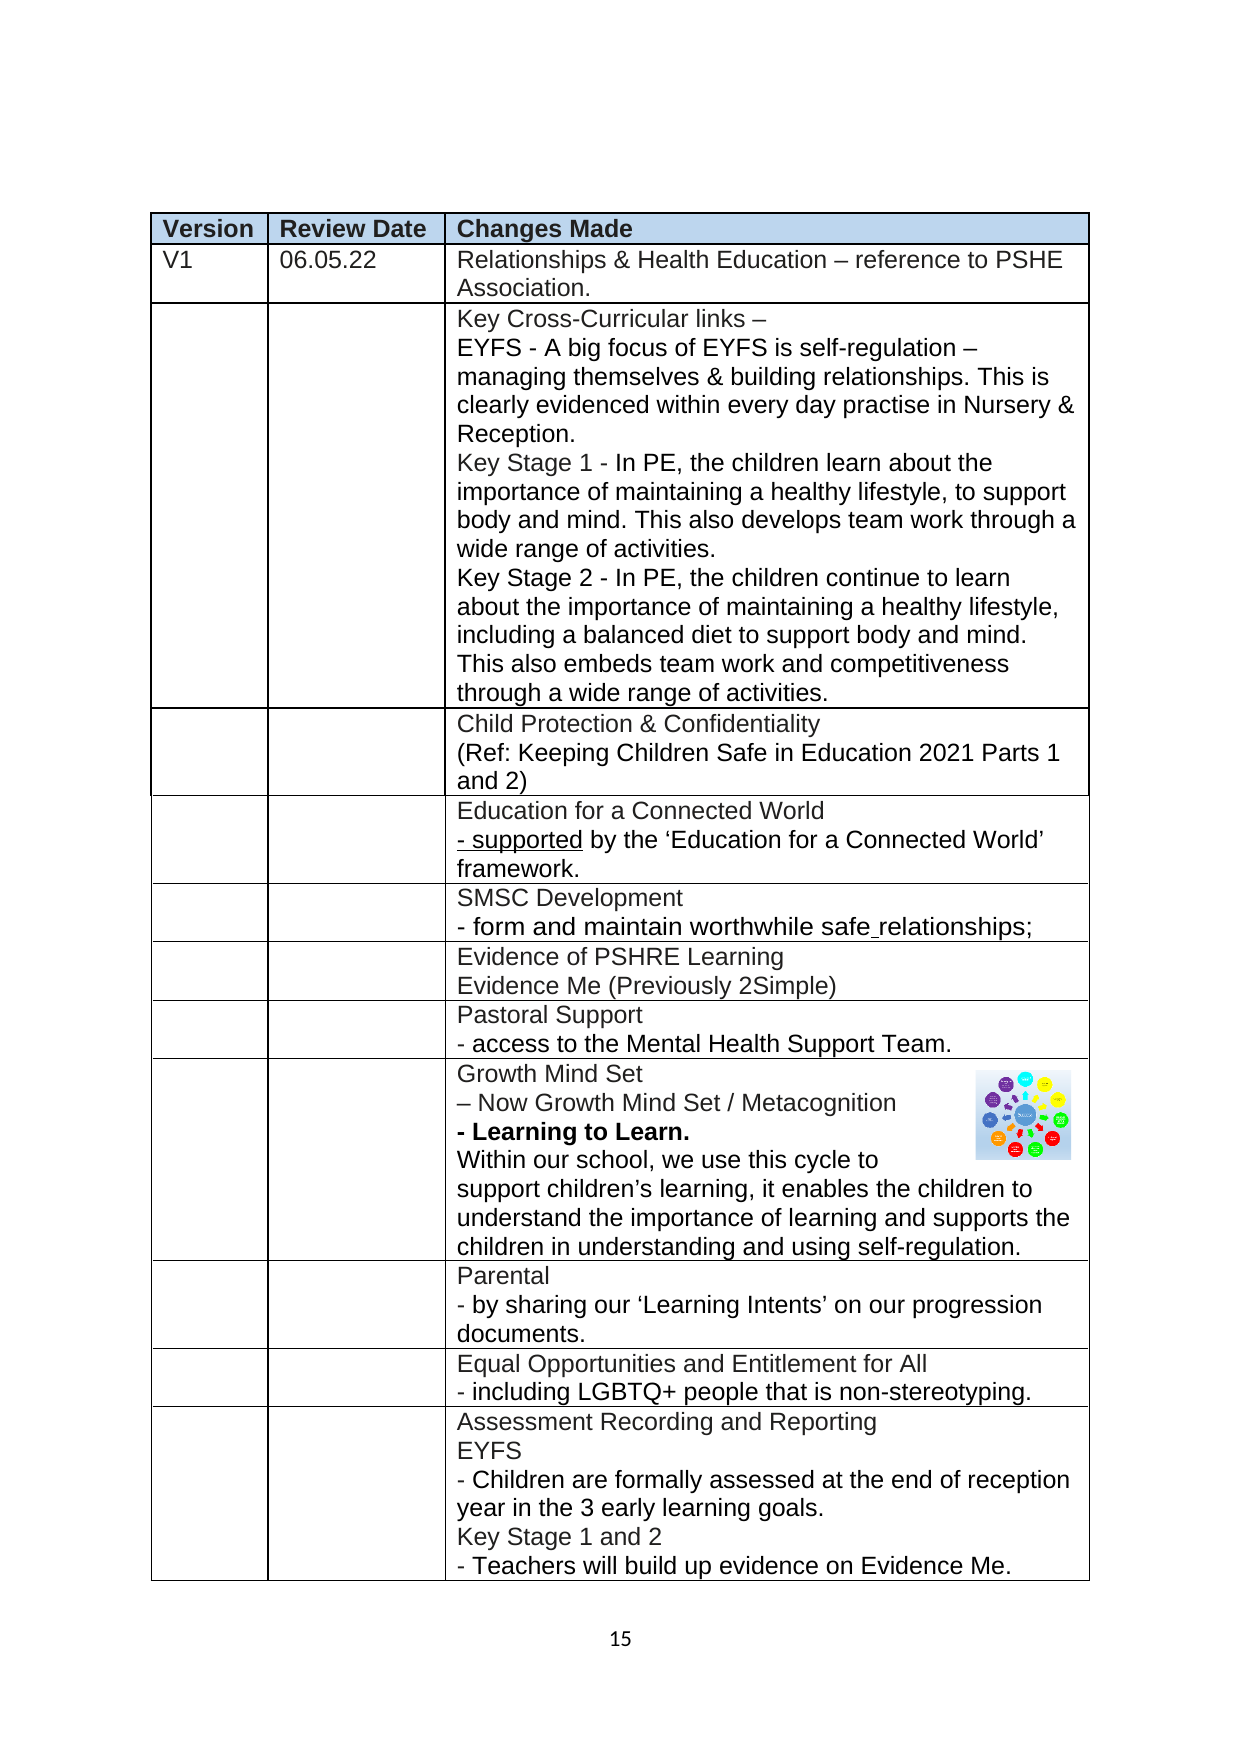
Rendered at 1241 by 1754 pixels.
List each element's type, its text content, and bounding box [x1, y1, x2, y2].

table_cell [152, 1001, 267, 1058]
table_cell Education for a Connected World - supported by the ‘Education for a Connected World’ framework. [446, 796, 1089, 882]
table_cell Child Protection & Confidentiality (Ref: Keeping Children Safe in Education 2021 Parts 1 and 2) [446, 709, 1088, 795]
table_header Version [152, 214, 267, 243]
table_cell [269, 1407, 445, 1580]
table_cell [152, 1261, 267, 1348]
table_cell [269, 1059, 445, 1260]
table_cell Pastoral Support - access to the Mental Health Support Team. [446, 1000, 1089, 1058]
table_cell [269, 942, 445, 999]
table_cell [152, 796, 267, 882]
picture [974, 1070, 1071, 1158]
table_cell [269, 796, 445, 882]
table_header Review Date [269, 214, 444, 243]
table_cell [269, 1349, 445, 1406]
table_cell 06.05.22 [269, 245, 444, 302]
table_header Changes Made [446, 214, 1088, 243]
table_cell Growth Mind Set – Now Growth Mind Set / Metacognition - Learning to Learn. Within our school, we use this cycle to support children’s learning, it enables the children to understand the importance of learning and supports the children in understanding and using self-regulation. [446, 1058, 1089, 1260]
table_cell Equal Opportunities and Entitlement for All - including LGBTQ+ people that is non-stereotyping. [446, 1348, 1089, 1406]
table_cell [152, 1407, 267, 1580]
table_cell SMSC Development - form and maintain worthwhile safe relationships; [446, 883, 1089, 941]
table_cell Relationships & Health Education – reference to PSHE Association. [446, 245, 1088, 302]
table_cell [269, 1261, 445, 1348]
table_cell [269, 709, 444, 795]
table_cell V1 [152, 245, 267, 302]
table_cell [269, 884, 445, 941]
table_cell Parental - by sharing our ‘Learning Intents’ on our progression documents. [446, 1260, 1089, 1348]
table_cell [152, 709, 267, 795]
table_cell [269, 1001, 445, 1058]
table_cell [152, 304, 267, 707]
table_cell Assessment Recording and Reporting EYFS - Children are formally assessed at the end of reception year in the 3 early learning goals. Key Stage 1 and 2 - Teachers will build up evidence on Evidence Me. [446, 1406, 1089, 1580]
table_cell [152, 942, 267, 999]
table_cell [269, 304, 444, 707]
table_cell Key Cross-Curricular links – EYFS - A big focus of EYFS is self-regulation – managing themselves & building relationships. This is clearly evidenced within every day practise in Nursery & Reception. Key Stage 1 - In PE, the children learn about the importance of maintaining a healthy lifestyle, to support body and mind. This also develops team work through a wide range of activities. Key Stage 2 - In PE, the children continue to learn about the importance of maintaining a healthy lifestyle, including a balanced diet to support body and mind. This also embeds team work and competitiveness through a wide range of activities. [446, 304, 1088, 707]
table_cell [152, 1059, 267, 1260]
table_cell Evidence of PSHRE Learning Evidence Me (Previously 2Simple) [446, 941, 1089, 999]
table_cell [152, 1349, 267, 1406]
table_cell [152, 884, 267, 941]
